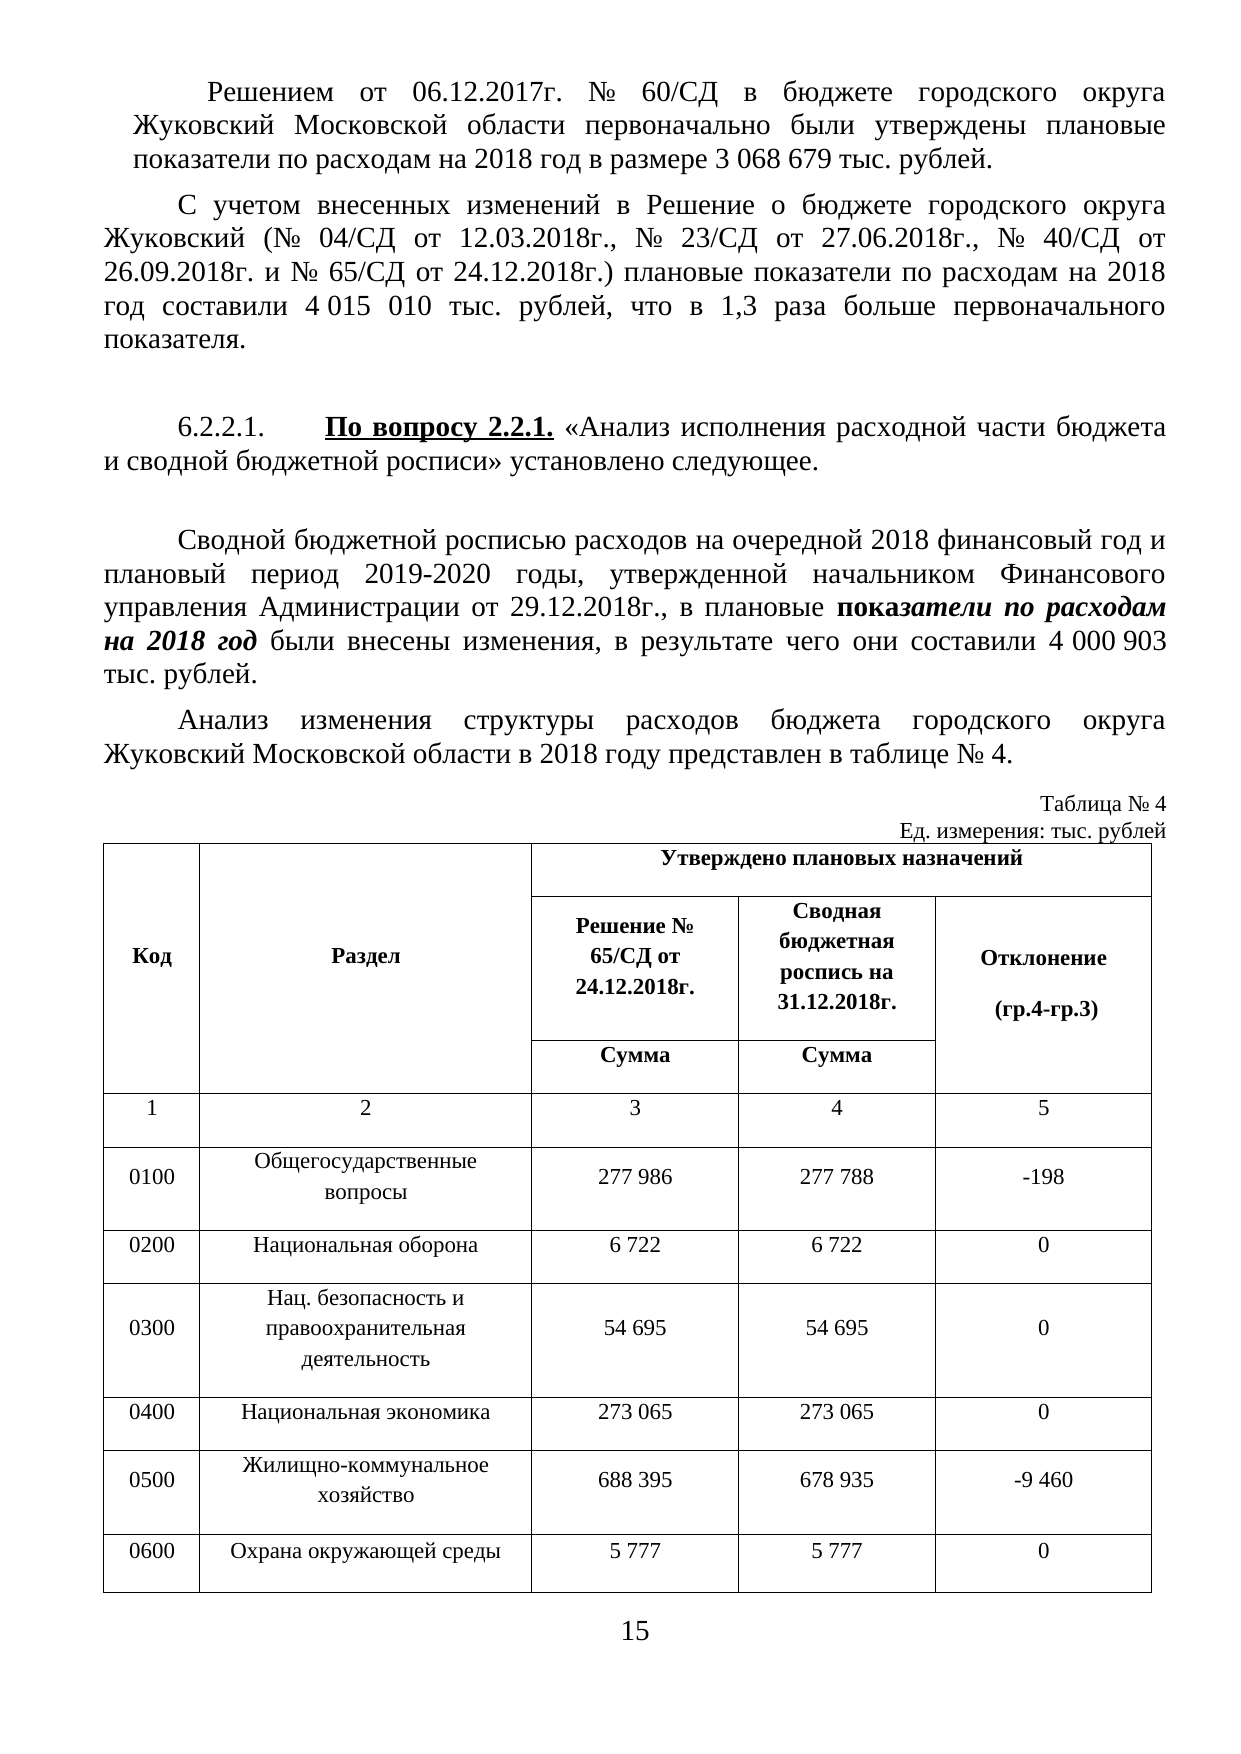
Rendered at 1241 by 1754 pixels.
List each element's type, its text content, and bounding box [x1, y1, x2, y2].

table_cell 0600 [104, 1535, 199, 1592]
table_cell 2 [200, 1094, 531, 1147]
table_cell 277 788 [739, 1148, 935, 1230]
table_cell 0 [936, 1398, 1151, 1450]
table_cell 0100 [104, 1148, 199, 1230]
table_cell Сводная бюджетная роспись на 31.12.2018г. [739, 897, 935, 1040]
text Анализ изменения структуры расходов бюджета городского округа Жуковский Московской области в 2018 году представлен в таблице № 4. [103, 702, 1167, 769]
table_cell 678 935 [739, 1451, 935, 1533]
table_cell 0400 [104, 1398, 199, 1450]
text Сводной бюджетной росписью расходов на очередной 2018 финансовый год и плановый период 2019-2020 годы, утвержденной начальником Финансового управления Администрации от 29.12.2018г., в плановые показатели по расходам на 2018 год были внесены изменения, в результате чего они составили 4 000 903 тыс. рублей. [103, 522, 1167, 690]
table_header Код [104, 844, 199, 1093]
table_cell Сумма [532, 1041, 738, 1093]
table_cell Национальная оборона [200, 1231, 531, 1283]
table_cell Сумма [739, 1041, 935, 1093]
table_cell Решение № 65/СД от 24.12.2018г. [532, 897, 738, 1040]
table_cell 54 695 [739, 1284, 935, 1397]
text Таблица № 4 [103, 790, 1167, 817]
table_cell -198 [936, 1148, 1151, 1230]
table_cell 1 [104, 1094, 199, 1147]
text С учетом внесенных изменений в Решение о бюджете городского округа Жуковский (№ 04/СД от 12.03.2018г., № 23/СД от 27.06.2018г., № 40/СД от 26.09.2018г. и № 65/СД от 24.12.2018г.) плановые показатели по расходам на 2018 год составили 4 015 010 тыс. рублей, что в 1,3 раза больше первоначального показателя. [103, 187, 1167, 355]
table_cell 5 [936, 1094, 1151, 1147]
table_cell 4 [739, 1094, 935, 1147]
text Решением от 06.12.2017г. № 60/СД в бюджете городского округа Жуковский Московской области первоначально были утверждены плановые показатели по расходам на 2018 год в размере 3 068 679 тыс. рублей. [133, 74, 1167, 174]
table_cell Охрана окружающей среды [200, 1535, 531, 1592]
text Ед. измерения: тыс. рублей [133, 817, 1167, 843]
table_cell 5 777 [532, 1535, 738, 1592]
table_cell Отклонение (гр.4-гр.3) [936, 897, 1151, 1093]
table_cell 0 [936, 1535, 1151, 1592]
table_cell 273 065 [739, 1398, 935, 1450]
table_cell 0 [936, 1284, 1151, 1397]
table_cell 0 [936, 1231, 1151, 1283]
table_cell 277 986 [532, 1148, 738, 1230]
table_cell 6 722 [532, 1231, 738, 1283]
table_cell 5 777 [739, 1535, 935, 1592]
table_cell 273 065 [532, 1398, 738, 1450]
table_cell -9 460 [936, 1451, 1151, 1533]
table_header Утверждено плановых назначений [532, 844, 1151, 896]
table_cell 688 395 [532, 1451, 738, 1533]
table_cell 6 722 [739, 1231, 935, 1283]
table_header Раздел [200, 844, 531, 1093]
table_cell 3 [532, 1094, 738, 1147]
table_cell 0300 [104, 1284, 199, 1397]
table_cell Жилищно-коммунальное хозяйство [200, 1451, 531, 1533]
list По вопросу 2.2.1. «Анализ исполнения расходной части бюджета и сводной бюджетной росписи» установлено следующее. [103, 409, 1167, 476]
table_cell Нац. безопасность и правоохранительная деятельность [200, 1284, 531, 1397]
table_cell Национальная экономика [200, 1398, 531, 1450]
table_cell 0200 [104, 1231, 199, 1283]
table_cell Общегосударственные вопросы [200, 1148, 531, 1230]
table_cell 54 695 [532, 1284, 738, 1397]
table_cell 0500 [104, 1451, 199, 1533]
